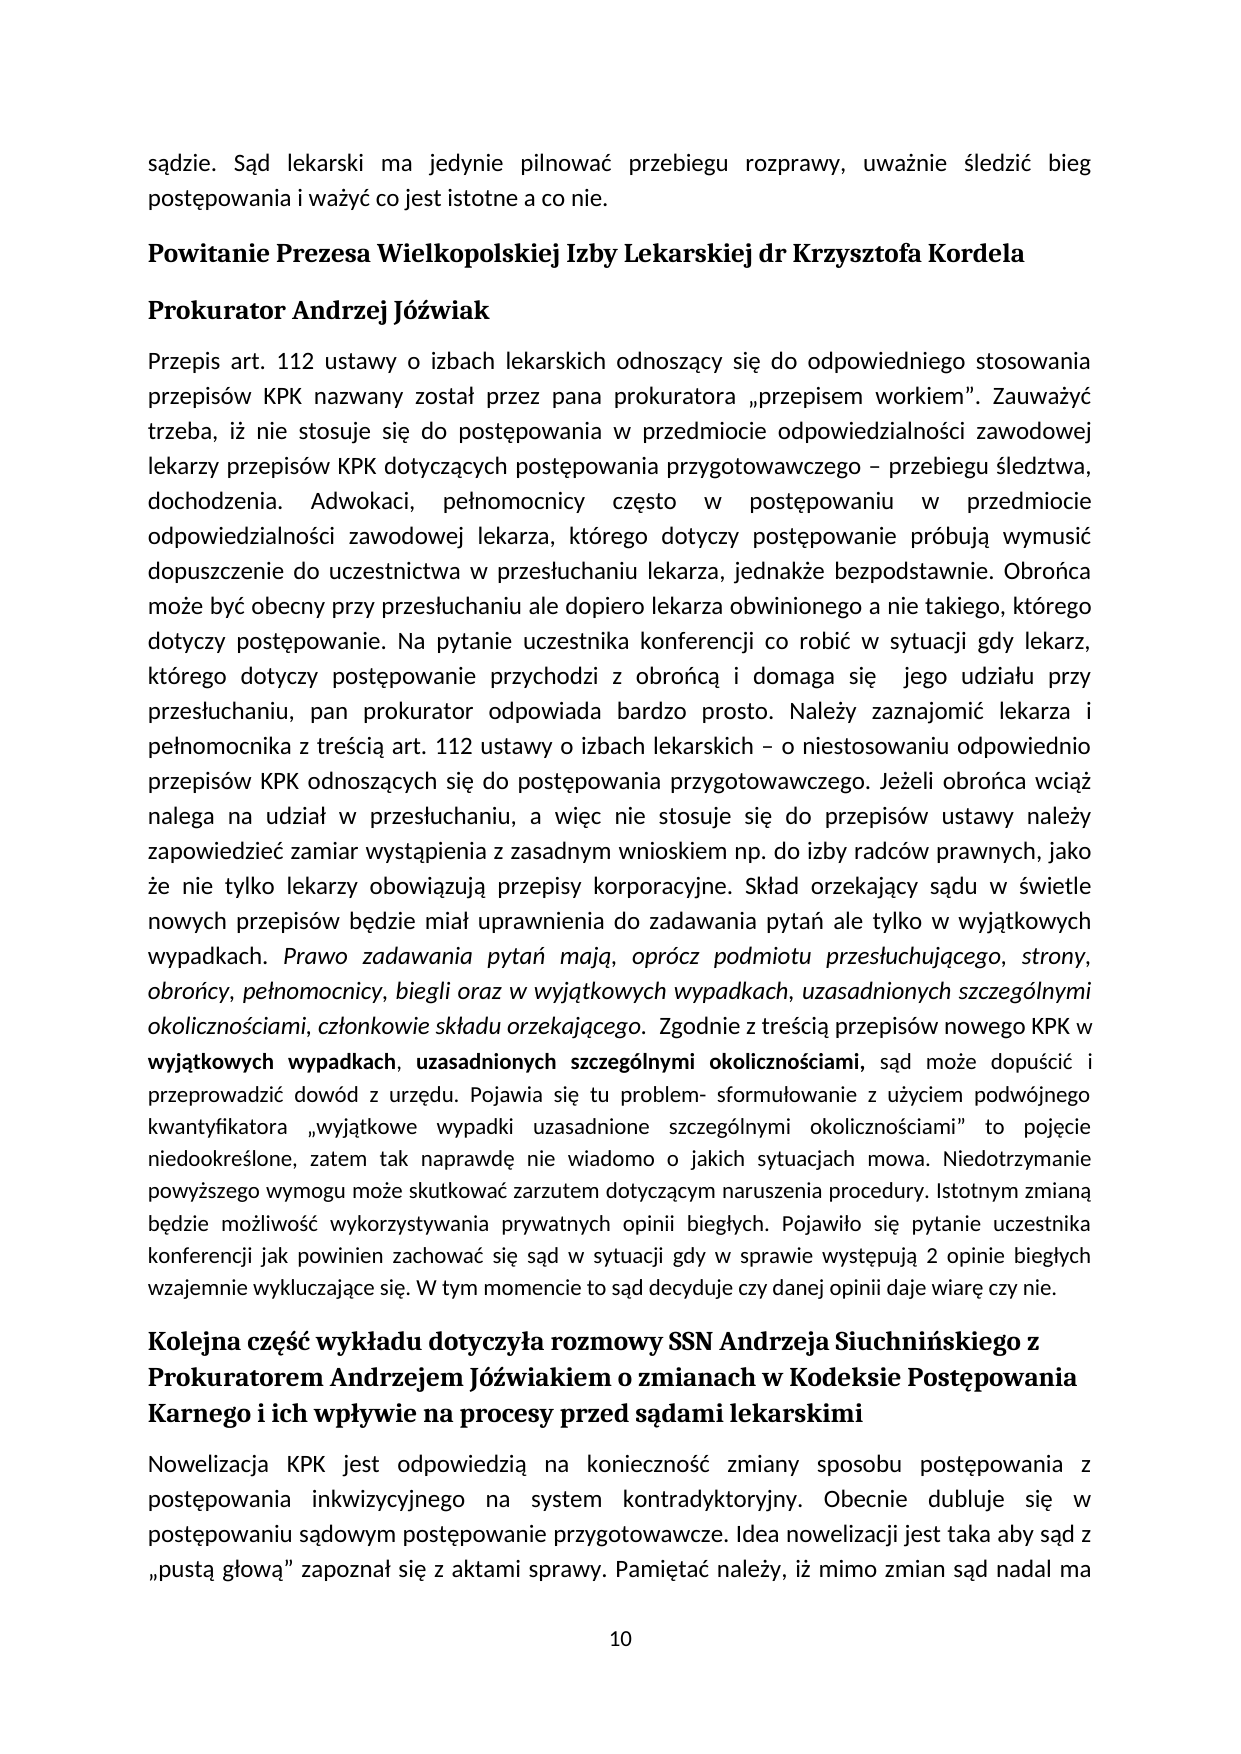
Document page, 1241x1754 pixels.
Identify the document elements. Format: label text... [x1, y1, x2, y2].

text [148, 1448, 1093, 1583]
subtitle Powitanie Prezesa Wielkopolskiej Izby Lekarskiej dr Krzysztofa Kordela [148, 238, 1093, 269]
text Przepis art. 112 ustawy o izbach lekarskich odnoszący się do odpowiedniego stosowania przepisów KPK nazwany został przez pana prokuratora „przepisem workiem”. Zauważyć trzeba, iż nie stosuje się do postępowania w przedmiocie odpowiedzialności zawodowej lekarzy przepisów KPK dotyczących postępowania przygotowawczego – przebiegu śledztwa, dochodzenia. Adwokaci, pełnomocnicy często w postępowaniu w przedmiocie odpowiedzialności zawodowej lekarza, którego dotyczy postępowanie próbują wymusić dopuszczenie do uczestnictwa w przesłuchaniu lekarza, jednakże bezpodstawnie. Obrońca może być obecny przy przesłuchaniu ale dopiero lekarza obwinionego a nie takiego, którego dotyczy postępowanie. Na pytanie uczestnika konferencji co robić w sytuacji gdy lekarz, którego dotyczy postępowanie przychodzi z obrońcą i domaga się jego udziału przy przesłuchaniu, pan prokurator odpowiada bardzo prosto. Należy zaznajomić lekarza i pełnomocnika z treścią art. 112 ustawy o izbach lekarskich – o niestosowaniu odpowiednio przepisów KPK odnoszących się do postępowania przygotowawczego. Jeżeli obrońca wciąż nalega na udział w przesłuchaniu, a więc nie stosuje się do przepisów ustawy należy zapowiedzieć zamiar wystąpienia z zasadnym wnioskiem np. do izby radców prawnych, jako że nie tylko lekarzy obowiązują przepisy korporacyjne. Skład orzekający sądu w świetle nowych przepisów będzie miał uprawnienia do zadawania pytań ale tylko w wyjątkowych wypadkach. Prawo zadawania pytań mają, oprócz podmiotu przesłuchującego, strony, obrońcy, pełnomocnicy, biegli oraz w wyjątkowych wypadkach, uzasadnionych szczególnymi okolicznościami, członkowie składu orzekającego. Zgodnie z treścią przepisów nowego KPK w wyjątkowych wypadkach, uzasadnionych szczególnymi okolicznościami, sąd może dopuścić i przeprowadzić dowód z urzędu. Pojawia się tu problem- sformułowanie z użyciem podwójnego kwantyfikatora „wyjątkowe wypadki uzasadnione szczególnymi okolicznościami” to pojęcie niedookreślone, zatem tak naprawdę nie wiadomo o jakich sytuacjach mowa. Niedotrzymanie powyższego wymogu może skutkować zarzutem dotyczącym naruszenia procedury. Istotnym zmianą będzie możliwość wykorzystywania prywatnych opinii biegłych. Pojawiło się pytanie uczestnika konferencji jak powinien zachować się sąd w sytuacji gdy w sprawie występują 2 opinie biegłych wzajemnie wykluczające się. W tym momencie to sąd decyduje czy danej opinii daje wiarę czy nie. [148, 345, 1093, 1301]
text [148, 148, 1093, 213]
subtitle Kolejna część wykładu dotyczyła rozmowy SSN Andrzeja Siuchnińskiego z Prokuratorem Andrzejem Jóźwiakiem o zmianach w Kodeksie Postępowania Karnego i ich wpływie na procesy przed sądami lekarskimi [148, 1326, 1093, 1429]
subtitle Prokurator Andrzej Jóźwiak [148, 295, 1093, 326]
